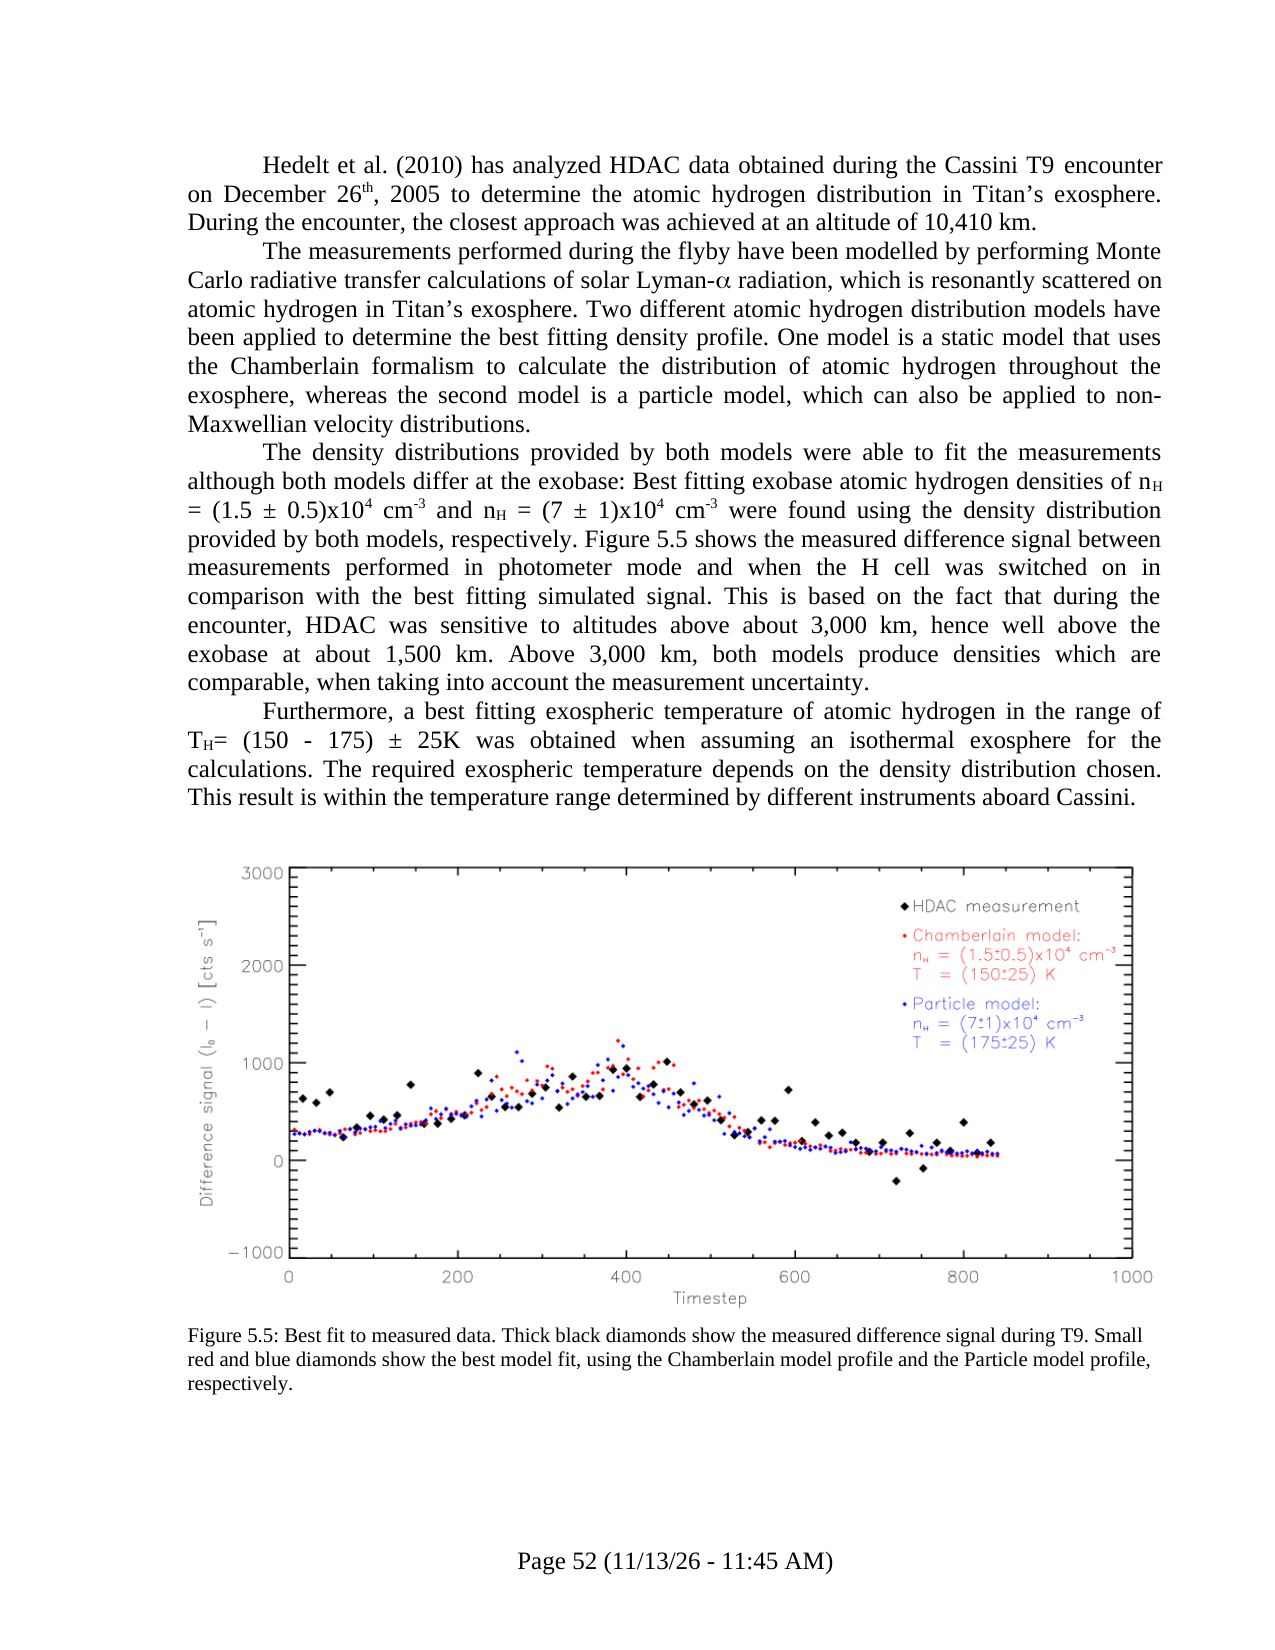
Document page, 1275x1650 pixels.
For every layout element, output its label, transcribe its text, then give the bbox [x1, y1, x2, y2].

text Hedelt et al. (2010) has analyzed HDAC data obtained during the Cassini T9 encounter on December 26th, 2005 to determine the atomic hydrogen distribution in Titan’s exosphere. During the encounter, the closest approach was achieved at an altitude of 10,410 km. [187, 150, 1162, 236]
text The density distributions provided by both models were able to fit the measurements although both models differ at the exobase: Best fitting exobase atomic hydrogen densities of nH = (1.5 ± 0.5)x104 cm-3 and nH = (7 ± 1)x104 cm-3 were found using the density distribution provided by both models, respectively. Figure 5.5 shows the measured difference signal between measurements performed in photometer mode and when the H cell was switched on in comparison with the best fitting simulated signal. This is based on the fact that during the encounter, HDAC was sensitive to altitudes above about 3,000 km, hence well above the exobase at about 1,500 km. Above 3,000 km, both models produce densities which are comparable, when taking into account the measurement uncertainty. [187, 437, 1162, 696]
text The measurements performed during the flyby have been modelled by performing Monte Carlo radiative transfer calculations of solar Lyman- radiation, which is resonantly scattered on atomic hydrogen in Titan’s exosphere. Two different atomic hydrogen distribution models have been applied to determine the best fitting density profile. One model is a static model that uses the Chamberlain formalism to calculate the distribution of atomic hydrogen throughout the exosphere, whereas the second model is a particle model, which can also be applied to non-Maxwellian velocity distributions. [187, 236, 1162, 437]
picture [187, 835, 1163, 1323]
text Figure 5.5: Best fit to measured data. Thick black diamonds show the measured difference signal during T9. Small red and blue diamonds show the best model fit, using the Chamberlain model profile and the Particle model profile, respectively. [187, 1323, 1162, 1395]
text Furthermore, a best fitting exospheric temperature of atomic hydrogen in the range of TH= (150 - 175) ± 25K was obtained when assuming an isothermal exosphere for the calculations. The required exospheric temperature depends on the density distribution chosen. This result is within the temperature range determined by different instruments aboard Cassini. [187, 696, 1162, 811]
